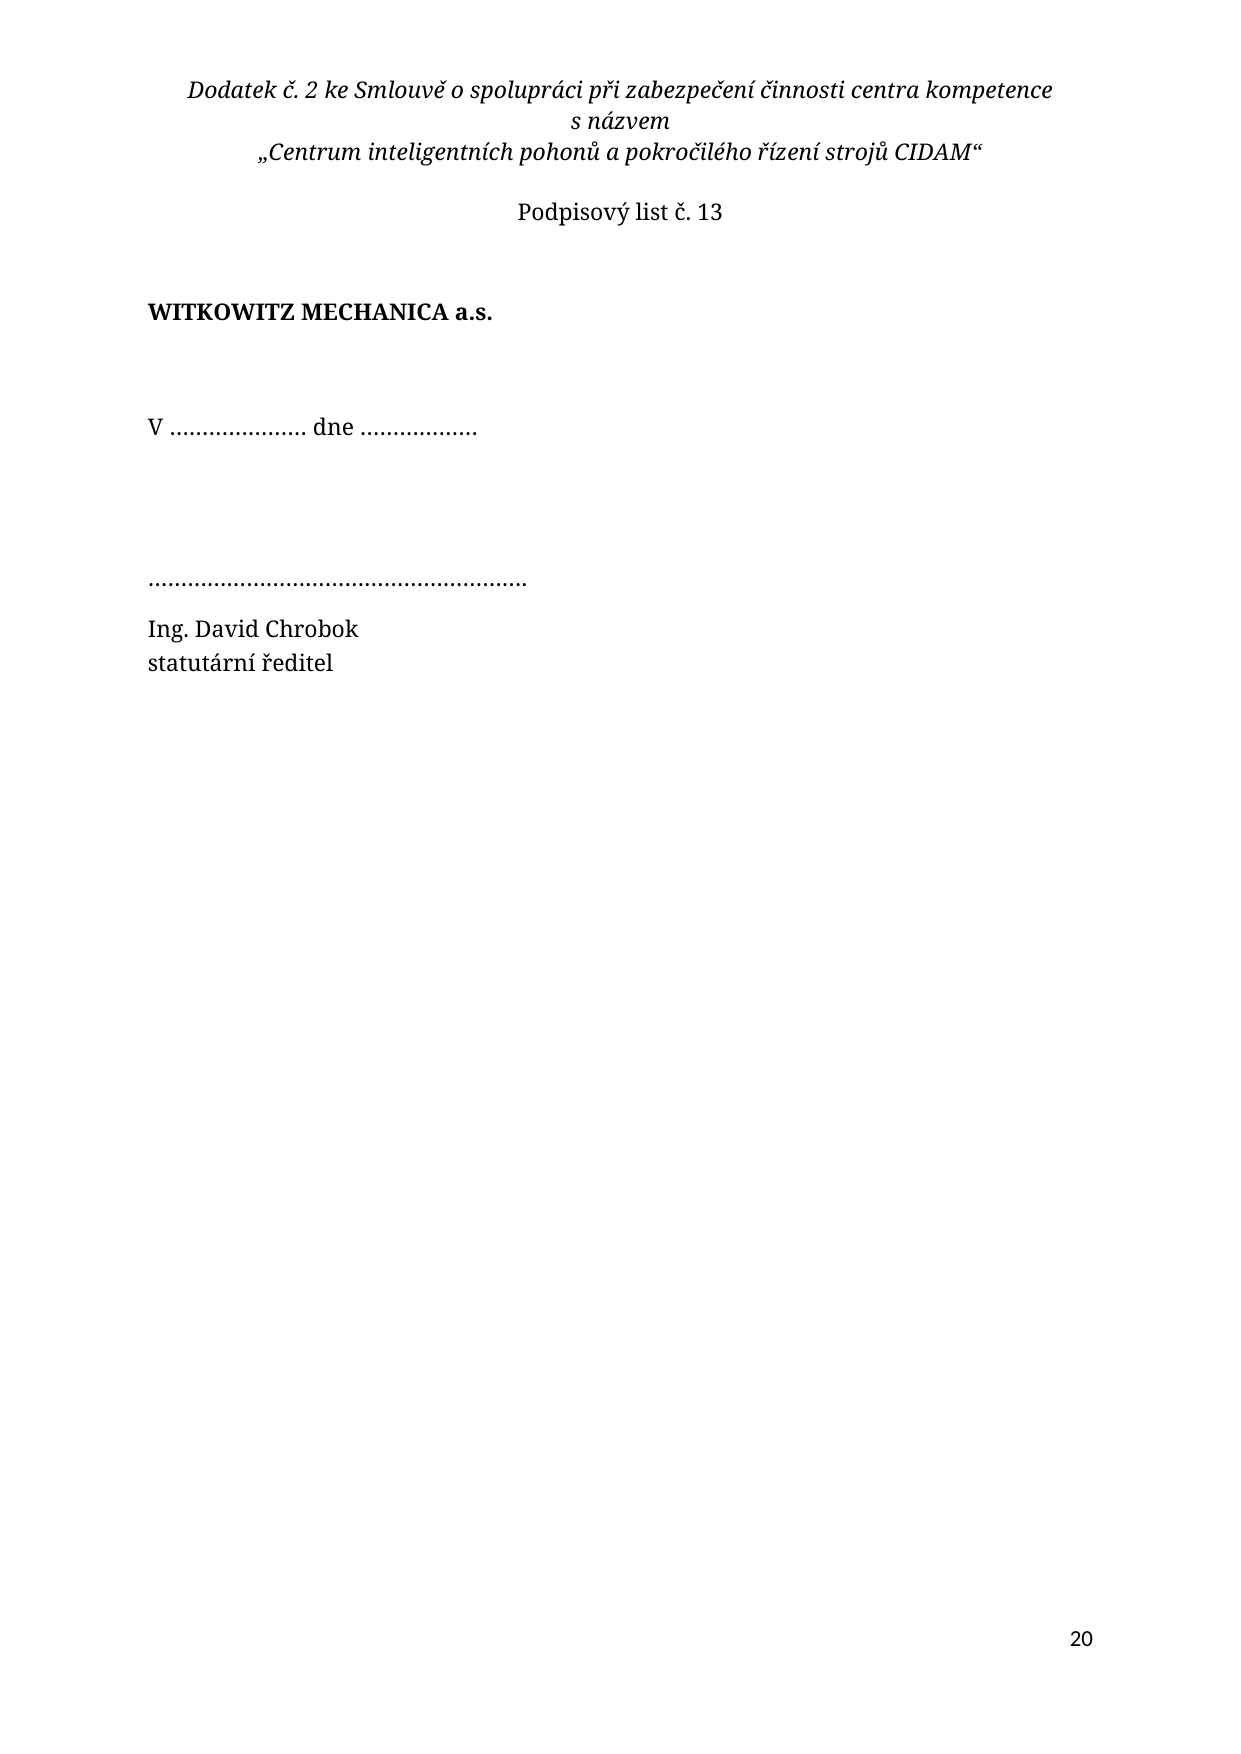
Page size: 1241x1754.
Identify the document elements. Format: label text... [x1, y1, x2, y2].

text …………………………………………………. [148, 562, 1093, 593]
text statutární ředitel [148, 646, 1093, 678]
text Podpisový list č. 13 [148, 196, 1093, 227]
text V ………………… dne ……………… [148, 411, 1093, 442]
text WITKOWITZ MECHANICA a.s. [148, 296, 1093, 328]
text Ing. David Chrobok [148, 613, 1093, 644]
